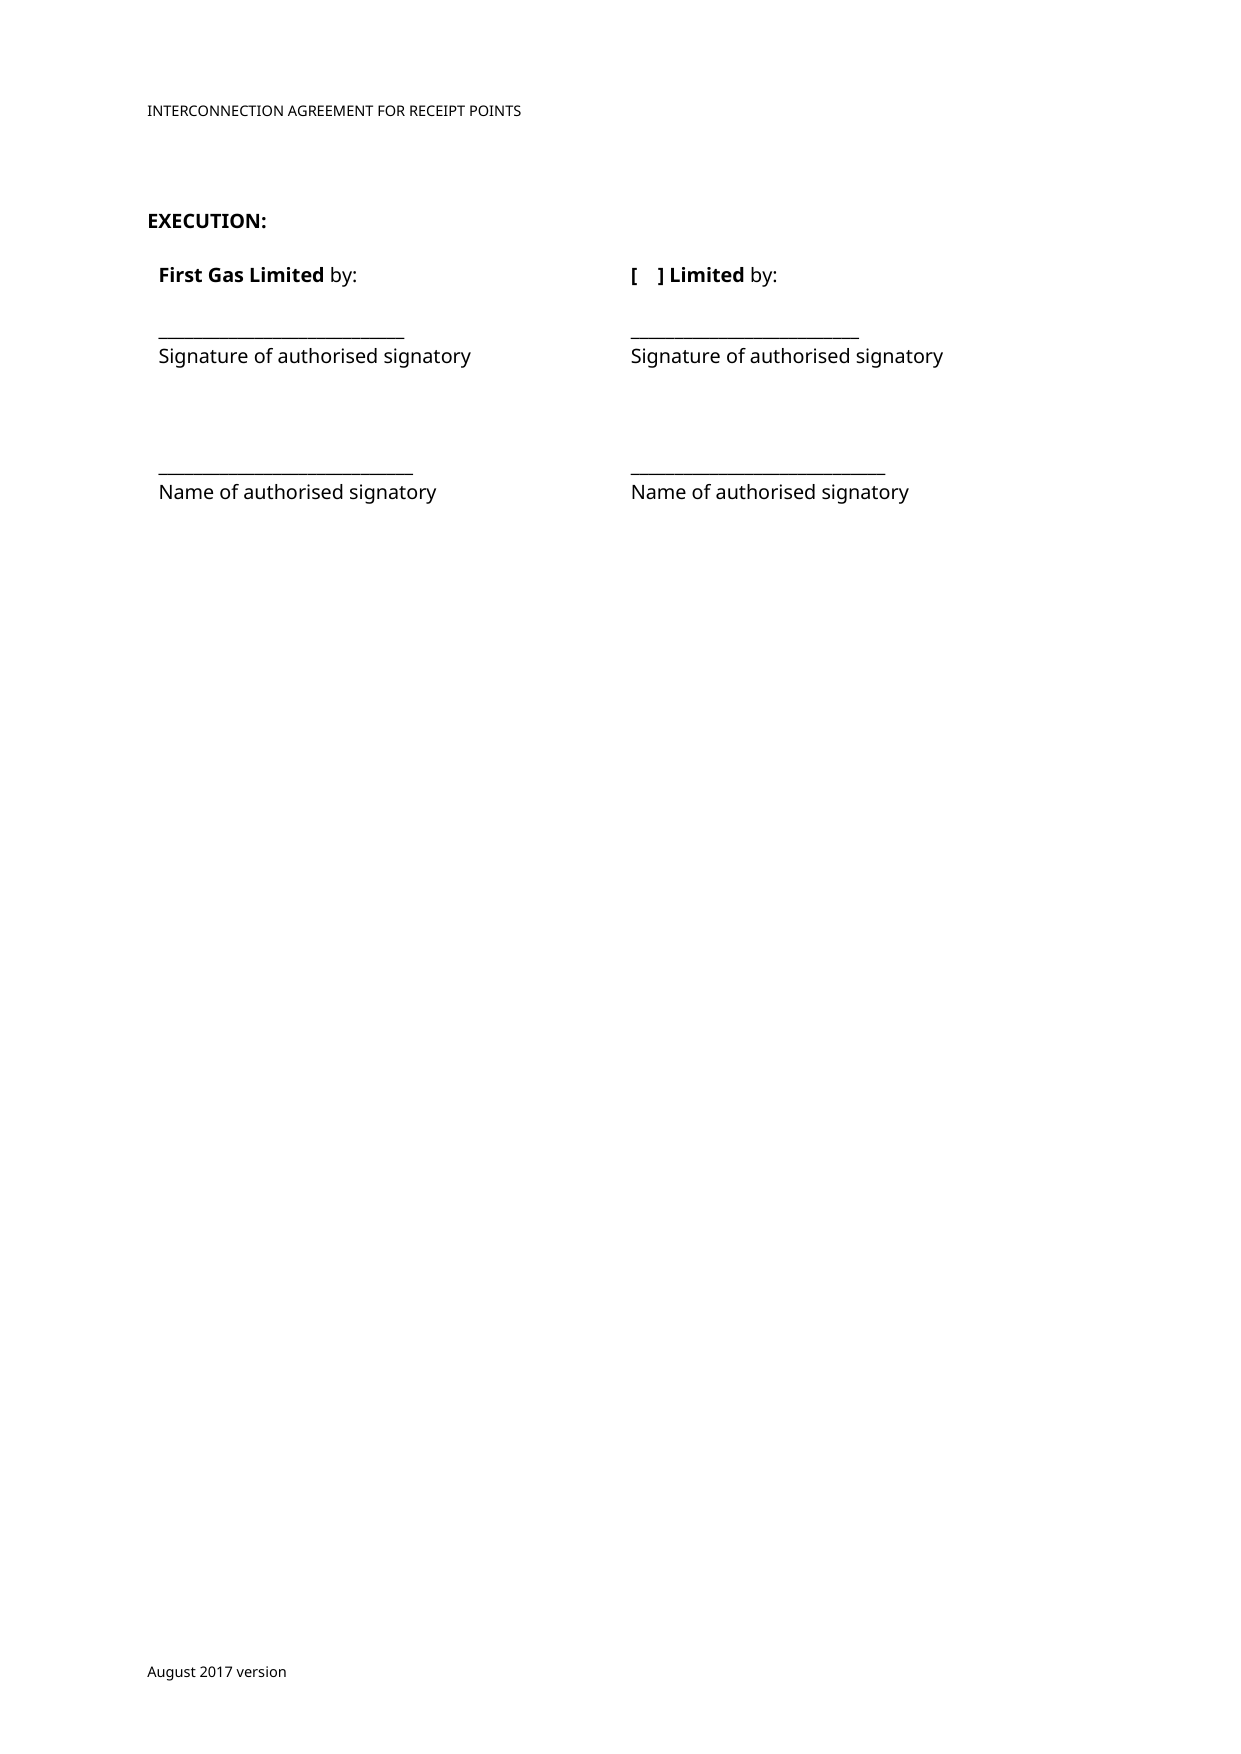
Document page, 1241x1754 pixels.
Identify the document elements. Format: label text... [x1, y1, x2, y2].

text EXECUTION: [147, 207, 1063, 234]
table_header First Gas Limited by: [147, 261, 619, 315]
table_cell ____________________________ Signature of authorised signatory _____________________________ Name of authorised signatory [147, 315, 619, 749]
table_cell __________________________ Signature of authorised signatory _____________________________ Name of authorised signatory [619, 315, 1055, 749]
table_header [ ] Limited by: [619, 261, 1055, 315]
